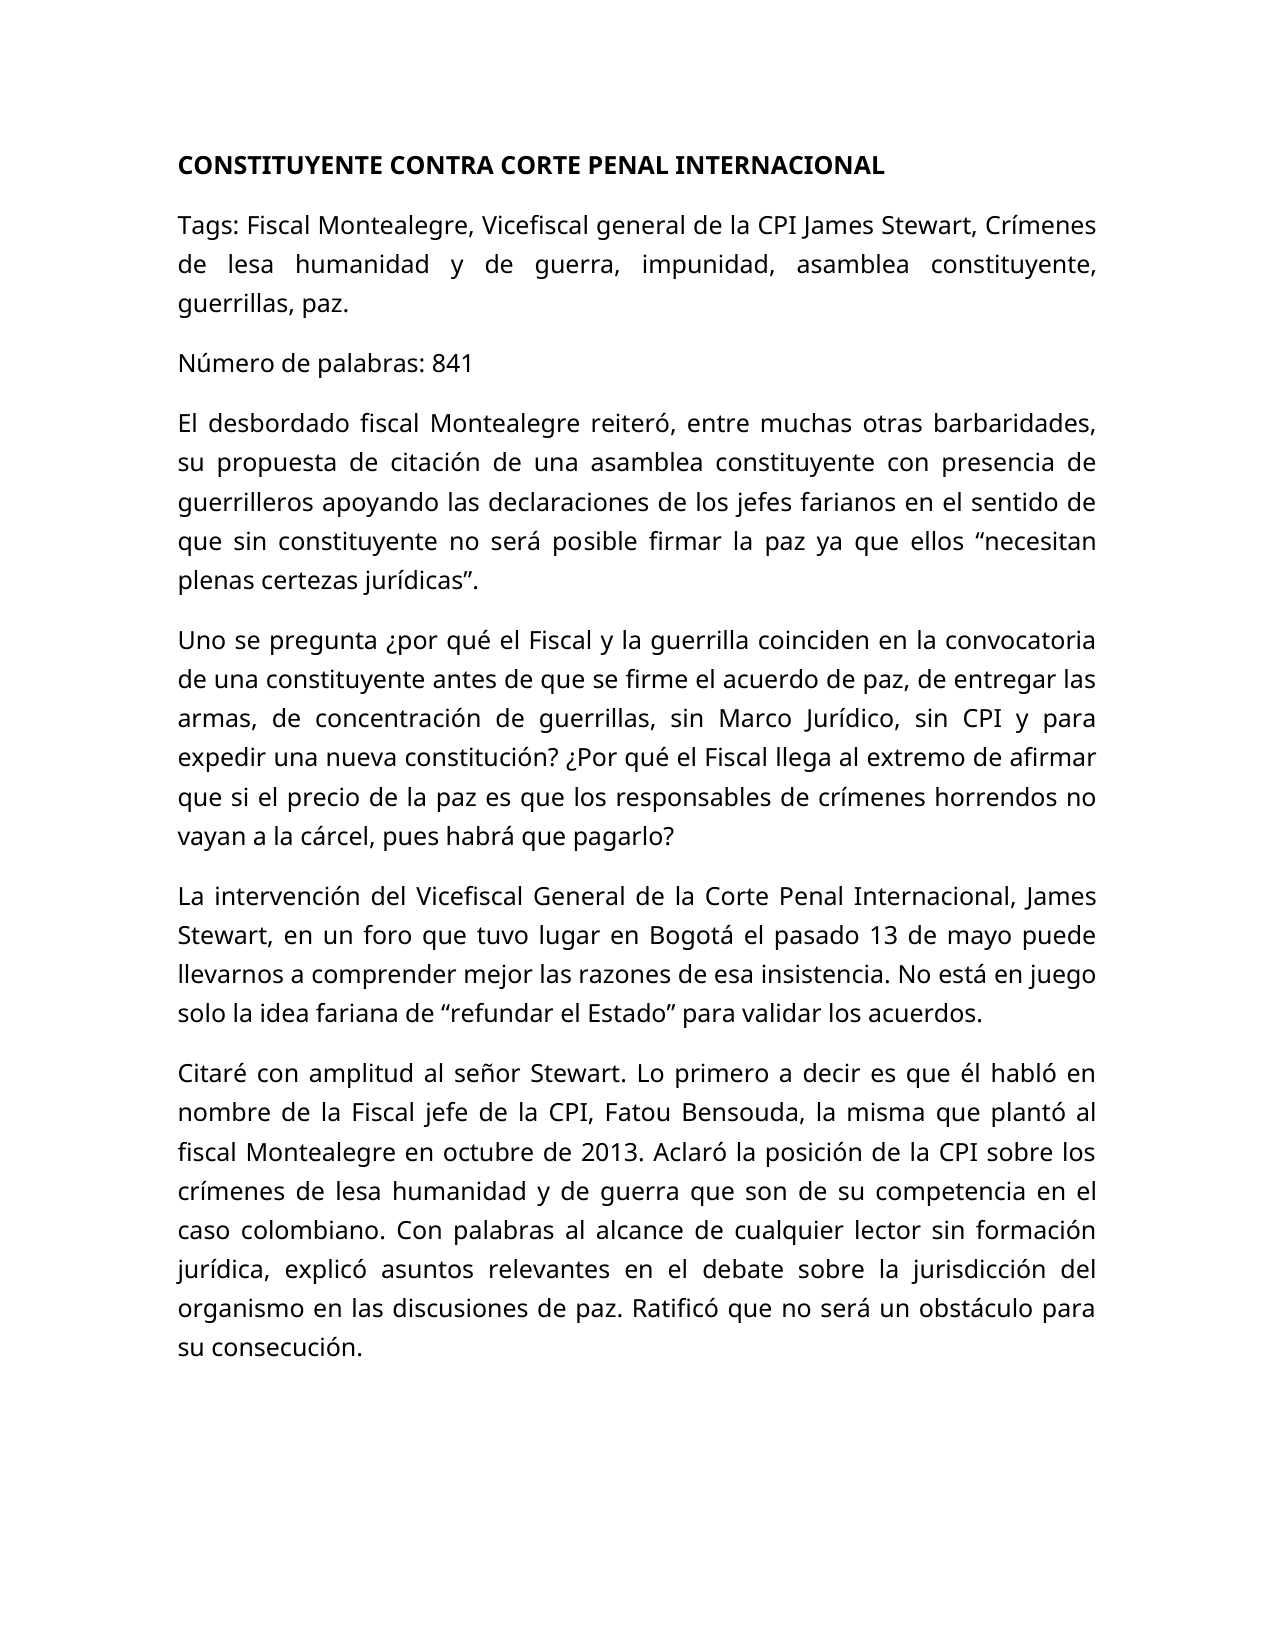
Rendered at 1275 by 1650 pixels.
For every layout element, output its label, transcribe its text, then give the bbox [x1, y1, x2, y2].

text Citaré con amplitud al señor Stewart. Lo primero a decir es que él habló en nombre de la Fiscal jefe de la CPI, Fatou Bensouda, la misma que plantó al fiscal Montealegre en octubre de 2013. Aclaró la posición de la CPI sobre los crímenes de lesa humanidad y de guerra que son de su competencia en el caso colombiano. Con palabras al alcance de cualquier lector sin formación jurídica, explicó asuntos relevantes en el debate sobre la jurisdicción del organismo en las discusiones de paz. Ratificó que no será un obstáculo para su consecución. [177, 1056, 1098, 1364]
text CONSTITUYENTE CONTRA CORTE PENAL INTERNACIONAL [177, 148, 1098, 182]
text Número de palabras: 841 [177, 346, 1098, 380]
text Tags: Fiscal Montealegre, Vicefiscal general de la CPI James Stewart, Crímenes de lesa humanidad y de guerra, impunidad, asamblea constituyente, guerrillas, paz. [177, 208, 1098, 320]
text El desbordado fiscal Montealegre reiteró, entre muchas otras barbaridades, su propuesta de citación de una asamblea constituyente con presencia de guerrilleros apoyando las declaraciones de los jefes farianos en el sentido de que sin constituyente no será posible firmar la paz ya que ellos “necesitan plenas certezas jurídicas”. [177, 406, 1098, 597]
text Uno se pregunta ¿por qué el Fiscal y la guerrilla coinciden en la convocatoria de una constituyente antes de que se firme el acuerdo de paz, de entregar las armas, de concentración de guerrillas, sin Marco Jurídico, sin CPI y para expedir una nueva constitución? ¿Por qué el Fiscal llega al extremo de afirmar que si el precio de la paz es que los responsables de crímenes horrendos no vayan a la cárcel, pues habrá que pagarlo? [177, 623, 1098, 852]
text La intervención del Vicefiscal General de la Corte Penal Internacional, James Stewart, en un foro que tuvo lugar en Bogotá el pasado 13 de mayo puede llevarnos a comprender mejor las razones de esa insistencia. No está en juego solo la idea fariana de “refundar el Estado” para validar los acuerdos. [177, 878, 1098, 1030]
